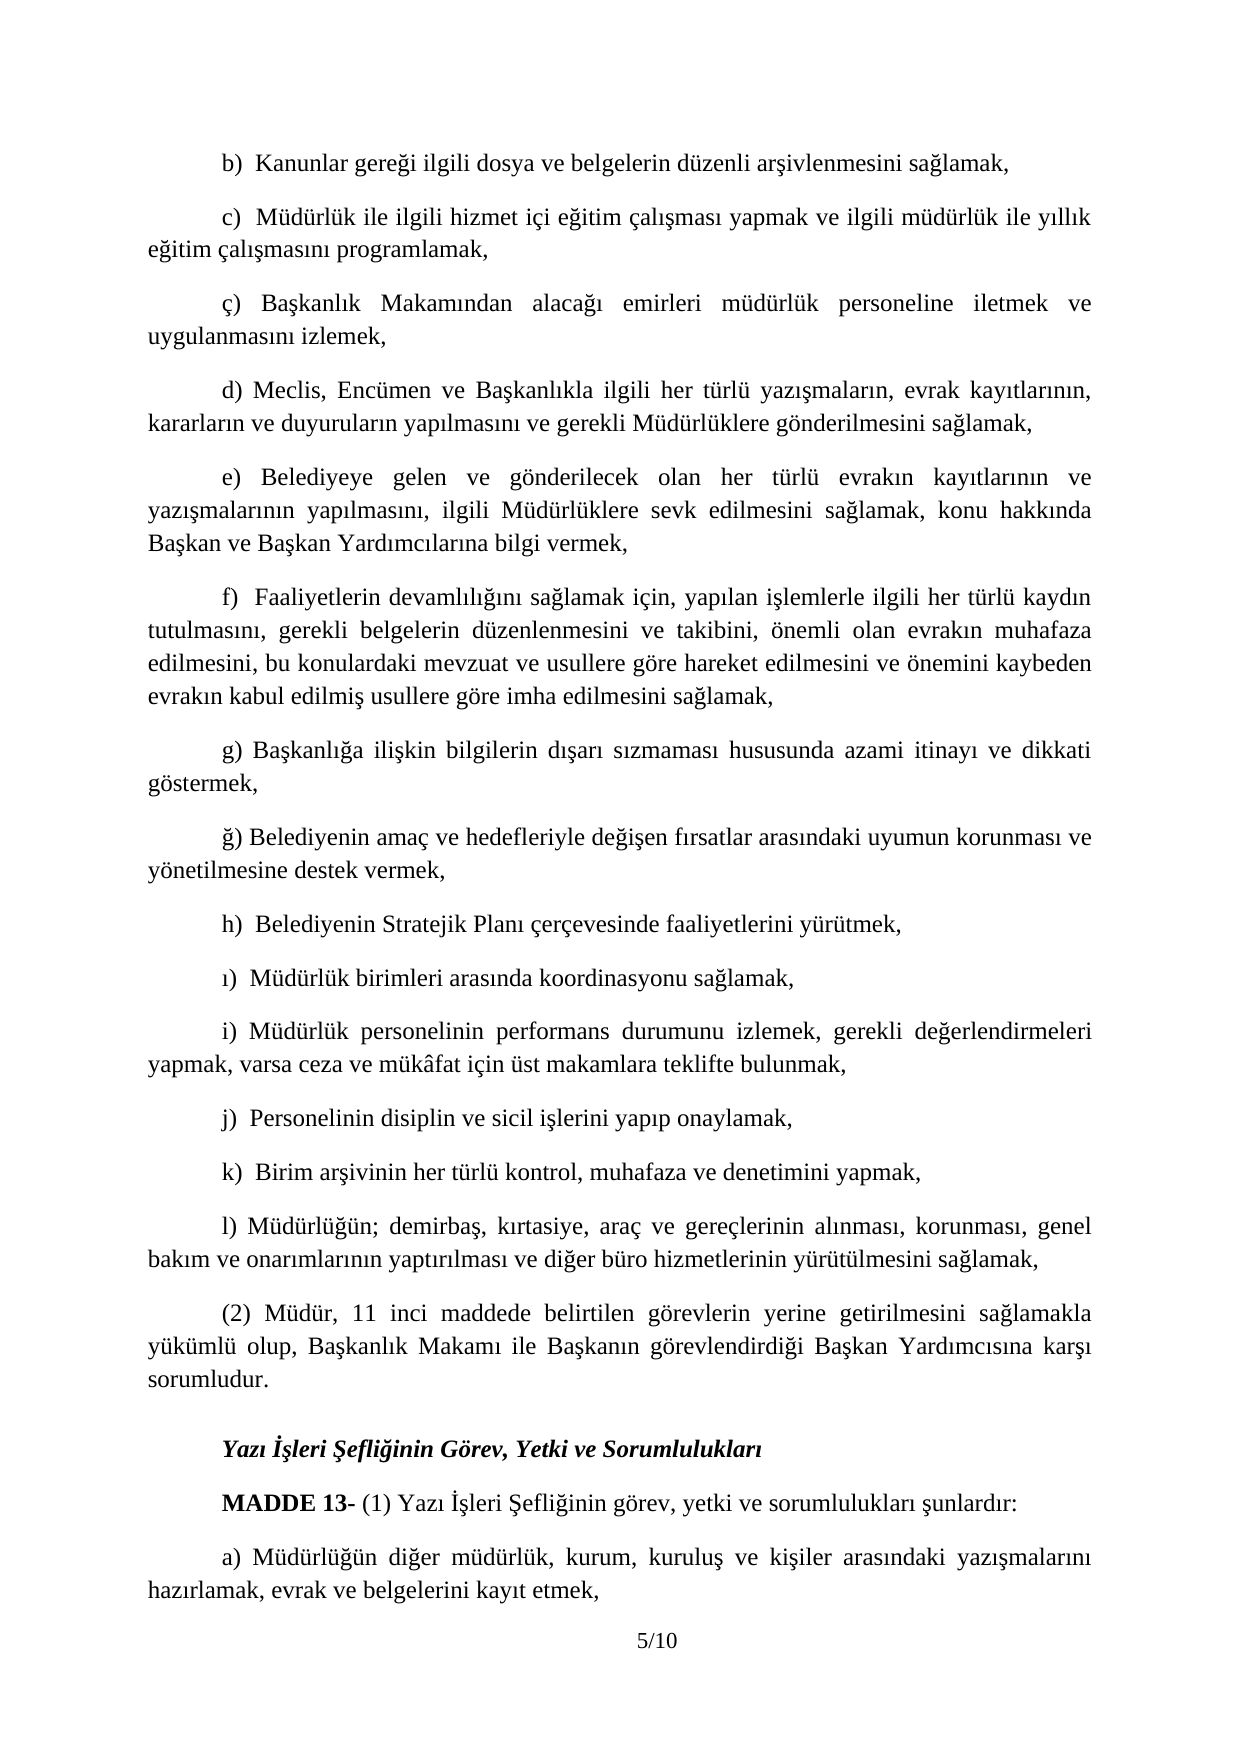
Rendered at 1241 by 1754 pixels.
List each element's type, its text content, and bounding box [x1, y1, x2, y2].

text h) Belediyenin Stratejik Planı çerçevesinde faaliyetlerini yürütmek, [148, 909, 1092, 937]
text b) Kanunlar gereği ilgili dosya ve belgelerin düzenli arşivlenmesini sağlamak, [148, 148, 1092, 176]
text c) Müdürlük ile ilgili hizmet içi eğitim çalışması yapmak ve ilgili müdürlük ile yıllık eğitim çalışmasını programlamak, [148, 202, 1092, 263]
text e) Belediyeye gelen ve gönderilecek olan her türlü evrakın kayıtlarının ve yazışmalarının yapılmasını, ilgili Müdürlüklere sevk edilmesini sağlamak, konu hakkında Başkan ve Başkan Yardımcılarına bilgi vermek, [148, 462, 1092, 557]
text a) Müdürlüğün diğer müdürlük, kurum, kuruluş ve kişiler arasındaki yazışmalarını hazırlamak, evrak ve belgelerini kayıt etmek, [148, 1542, 1092, 1604]
text MADDE 13- (1) Yazı İşleri Şefliğinin görev, yetki ve sorumlulukları şunlardır: [148, 1488, 1092, 1517]
text g) Başkanlığa ilişkin bilgilerin dışarı sızmaması hususunda azami itinayı ve dikkati göstermek, [148, 735, 1092, 797]
text l) Müdürlüğün; demirbaş, kırtasiye, araç ve gereçlerinin alınması, korunması, genel bakım ve onarımlarının yaptırılması ve diğer büro hizmetlerinin yürütülmesini sağlamak, [148, 1211, 1092, 1273]
text k) Birim arşivinin her türlü kontrol, muhafaza ve denetimini yapmak, [148, 1157, 1092, 1186]
text ğ) Belediyenin amaç ve hedefleriyle değişen fırsatlar arasındaki uyumun korunması ve yönetilmesine destek vermek, [148, 822, 1092, 884]
text i) Müdürlük personelinin performans durumunu izlemek, gerekli değerlendirmeleri yapmak, varsa ceza ve mükâfat için üst makamlara teklifte bulunmak, [148, 1016, 1092, 1078]
text d) Meclis, Encümen ve Başkanlıkla ilgili her türlü yazışmaların, evrak kayıtlarının, kararların ve duyuruların yapılmasını ve gerekli Müdürlüklere gönderilmesini sağlamak, [148, 375, 1092, 437]
text f) Faaliyetlerin devamlılığını sağlamak için, yapılan işlemlerle ilgili her türlü kaydın tutulmasını, gerekli belgelerin düzenlenmesini ve takibini, önemli olan evrakın muhafaza edilmesini, bu konulardaki mevzuat ve usullere göre hareket edilmesini ve önemini kaybeden evrakın kabul edilmiş usullere göre imha edilmesini sağlamak, [148, 582, 1092, 710]
subtitle Yazı İşleri Şefliğinin Görev, Yetki ve Sorumlulukları [148, 1434, 1092, 1463]
text (2) Müdür, 11 inci maddede belirtilen görevlerin yerine getirilmesini sağlamakla yükümlü olup, Başkanlık Makamı ile Başkanın görevlendirdiği Başkan Yardımcısına karşı sorumludur. [148, 1298, 1092, 1393]
text ç) Başkanlık Makamından alacağı emirleri müdürlük personeline iletmek ve uygulanmasını izlemek, [148, 288, 1092, 350]
text j) Personelinin disiplin ve sicil işlerini yapıp onaylamak, [148, 1103, 1092, 1132]
text ı) Müdürlük birimleri arasında koordinasyonu sağlamak, [148, 963, 1092, 991]
